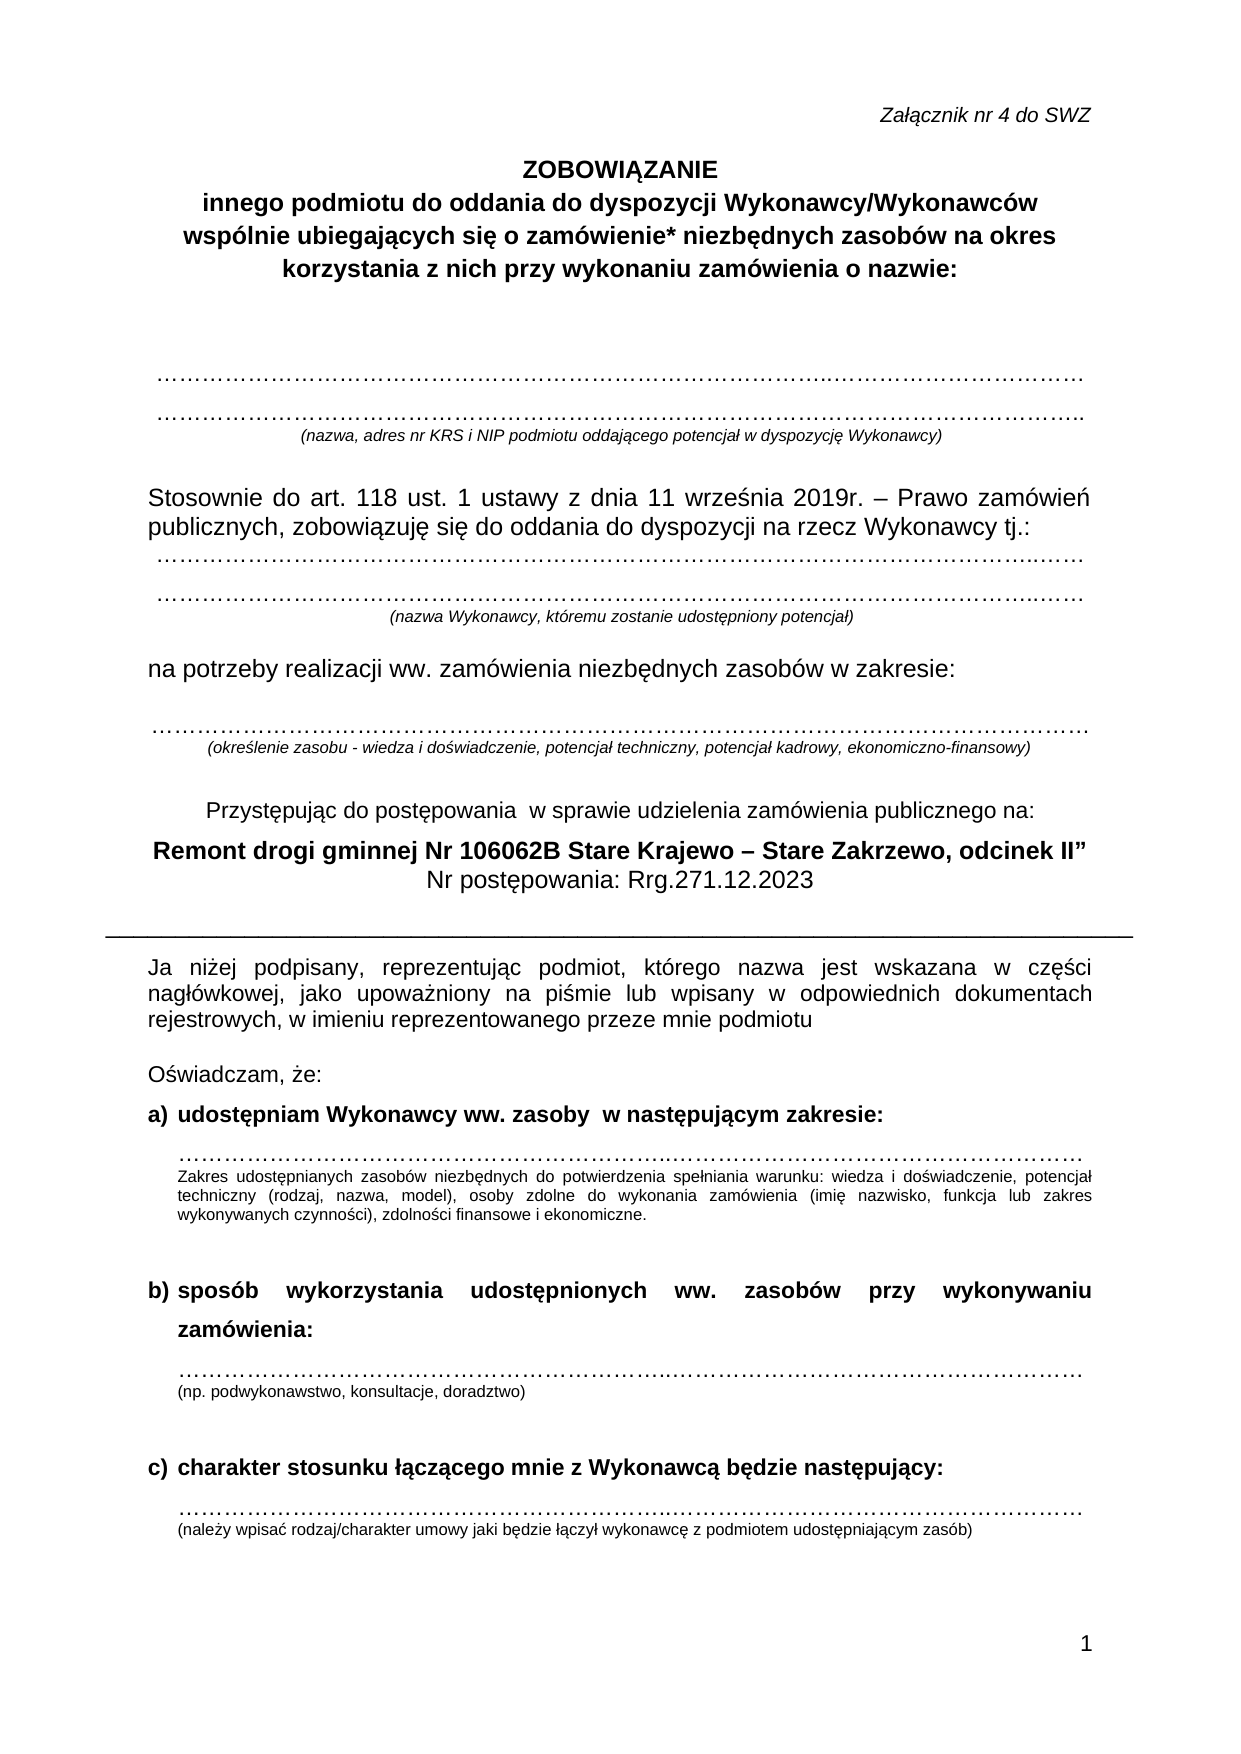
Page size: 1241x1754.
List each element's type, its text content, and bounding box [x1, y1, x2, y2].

text Przystępując do postępowania w sprawie udzielenia zamówienia publicznego na: [148, 797, 1093, 823]
text ZOBOWIĄZANIE [148, 155, 1093, 184]
text ………………………………………………………..……………………………………………… [177, 1140, 1093, 1167]
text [177, 1493, 1093, 1520]
text innego podmiotu do oddania do dyspozycji Wykonawcy/Wykonawców wspólnie ubiegających się o zamówienie* niezbędnych zasobów na okres korzystania z nich przy wykonaniu zamówienia o nazwie: [148, 188, 1093, 283]
text ……………………………………………………………………………………………………..…… [148, 580, 1093, 606]
text __________________________________________________________________________ [103, 910, 1137, 939]
list sposób wykorzystania udostępnionych ww. zasobów przy wykonywaniu zamówienia: [148, 1277, 1093, 1343]
text (nazwa Wykonawcy, któremu zostanie udostępniony potencjał) [148, 606, 1093, 626]
text (nazwa, adres nr KRS i NIP podmiotu oddającego potencjał w dyspozycję Wykonawcy) [148, 426, 1093, 445]
text Ja niżej podpisany, reprezentując podmiot, którego nazwa jest wskazana w części nagłówkowej, jako upoważniony na piśmie lub wpisany w odpowiednich dokumentach rejestrowych, w imieniu reprezentowanego przeze mnie podmiotu [148, 953, 1093, 1032]
text ………………………………………………………………………………………………………….. [148, 399, 1093, 426]
text ……………………………………………………………………………………………………..…… [148, 541, 1093, 567]
text Remont drogi gminnej Nr 106062B Stare Krajewo – Stare Zakrzewo, odcinek II” [148, 836, 1093, 865]
text (należy wpisać rodzaj/charakter umowy jaki będzie łączył wykonawcę z podmiotem udostępniającym zasób) [177, 1520, 1093, 1539]
text ……………………………………………………………………………..…………………………… [148, 360, 1093, 386]
text …………………………………………………………………………………………………………… [148, 712, 1093, 738]
text ………………………………………………………..……………………………………………… [177, 1356, 1093, 1382]
text Nr postępowania: Rrg.271.12.2023 [148, 865, 1093, 894]
list charakter stosunku łączącego mnie z Wykonawcą będzie następujący: [148, 1454, 1093, 1480]
list udostępniam Wykonawcy ww. zasoby w następującym zakresie: [148, 1101, 1093, 1127]
text Zakres udostępnianych zasobów niezbędnych do potwierdzenia spełniania warunku: wiedza i doświadczenie, potencjał techniczny (rodzaj, nazwa, model), osoby zdolne do wykonania zamówienia (imię nazwisko, funkcja lub zakres wykonywanych czynności), zdolności finansowe i ekonomiczne. [177, 1167, 1093, 1224]
text Stosownie do art. 118 ust. 1 ustawy z dnia 11 września 2019r. – Prawo zamówień publicznych, zobowiązuję się do oddania do dyspozycji na rzecz Wykonawcy tj.: [148, 483, 1093, 541]
text (np. podwykonawstwo, konsultacje, doradztwo) [177, 1382, 1093, 1401]
text na potrzeby realizacji ww. zamówienia niezbędnych zasobów w zakresie: [148, 654, 1093, 683]
text Oświadczam, że: [148, 1061, 1093, 1088]
text (określenie zasobu - wiedza i doświadczenie, potencjał techniczny, potencjał kadrowy, ekonomiczno-finansowy) [148, 738, 1093, 757]
